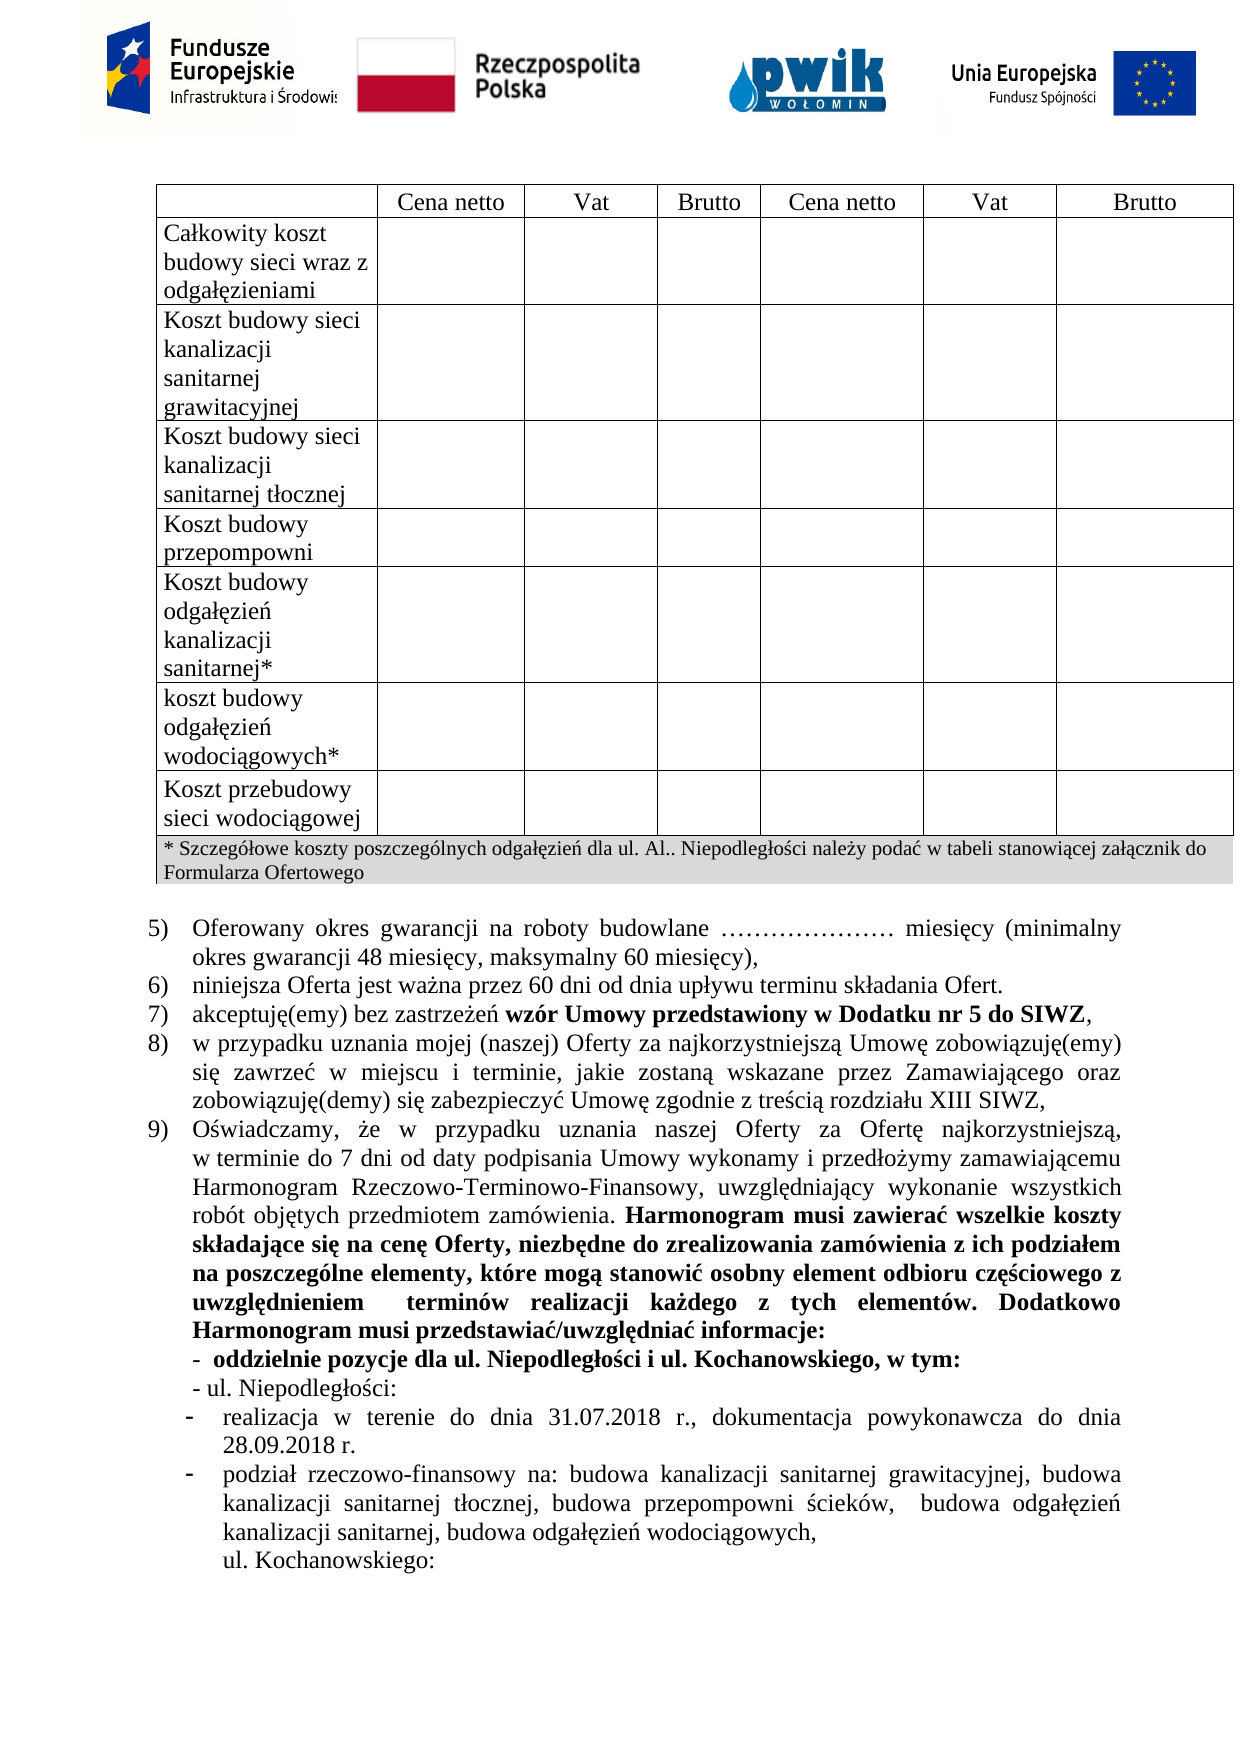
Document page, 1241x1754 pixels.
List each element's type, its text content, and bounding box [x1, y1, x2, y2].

list akceptuję(emy) bez zastrzeżeń wzór Umowy przedstawiony w Dodatku nr 5 do SIWZ, [148, 999, 1122, 1028]
picture [728, 48, 886, 113]
table_cell Brutto [658, 185, 760, 217]
text ul. Kochanowskiego: [223, 1546, 1122, 1574]
table_cell [1057, 421, 1233, 508]
table_cell [761, 771, 923, 835]
table_cell [761, 509, 923, 566]
table_cell [378, 421, 524, 508]
table_cell koszt budowy odgałęzień wodociągowych* [157, 683, 377, 769]
table_cell [924, 218, 1056, 304]
table_cell [378, 509, 524, 566]
table_cell [1057, 771, 1233, 835]
table_cell Vat [525, 185, 657, 217]
table_cell [658, 683, 760, 769]
list Oświadczamy, że w przypadku uznania naszej Oferty za Ofertę najkorzystniejszą, w terminie do 7 dni od daty podpisania Umowy wykonamy i przedłożymy zamawiającemu Harmonogram Rzeczowo-Terminowo-Finansowy, uwzględniający wykonanie wszystkich robót objętych przedmiotem zamówienia. Harmonogram musi zawierać wszelkie koszty składające się na cenę Oferty, niezbędne do zrealizowania zamówienia z ich podziałem na poszczególne elementy, które mogą stanowić osobny element odbioru częściowego z uwzględnieniem terminów realizacji każdego z tych elementów. Dodatkowo Harmonogram musi przedstawiać/uwzględniać informacje: [148, 1114, 1122, 1344]
table_cell [1057, 509, 1233, 566]
table_cell [378, 218, 524, 304]
picture [934, 29, 1214, 137]
table_cell [924, 567, 1056, 682]
table_cell [525, 567, 657, 682]
table_cell [658, 567, 760, 682]
table_cell [1057, 683, 1233, 769]
table_cell [761, 567, 923, 682]
table_cell [378, 305, 524, 420]
table_cell [378, 771, 524, 835]
table_cell [761, 421, 923, 508]
table_cell [525, 509, 657, 566]
list Oferowany okres gwarancji na roboty budowlane ………………… miesięcy (minimalny okres gwarancji 48 miesięcy, maksymalny 60 miesięcy), [148, 913, 1122, 971]
table_cell [658, 218, 760, 304]
text - oddzielnie pozycje dla ul. Niepodległości i ul. Kochanowskiego, w tym: [192, 1344, 1122, 1373]
table_cell [761, 218, 923, 304]
table_cell [924, 421, 1056, 508]
table_cell Brutto [1057, 185, 1233, 217]
table_cell Koszt budowy przepompowni [157, 509, 377, 566]
list niniejsza Oferta jest ważna przez 60 dni od dnia upływu terminu składania Ofert. [148, 971, 1122, 999]
table_cell [525, 683, 657, 769]
table_cell [525, 305, 657, 420]
table_cell [761, 683, 923, 769]
table_cell Cena netto [378, 185, 524, 217]
table_header [157, 185, 377, 217]
table_cell [1057, 567, 1233, 682]
table_cell [525, 771, 657, 835]
table_cell Całkowity koszt budowy sieci wraz z odgałęzieniami [157, 218, 377, 304]
table_cell Koszt przebudowy sieci wodociągowej [157, 771, 377, 835]
list podział rzeczowo-finansowy na: budowa kanalizacji sanitarnej grawitacyjnej, budowa kanalizacji sanitarnej tłocznej, budowa przepompowni ścieków, budowa odgałęzień kanalizacji sanitarnej, budowa odgałęzień wodociągowych, [185, 1459, 1122, 1546]
table_cell [924, 683, 1056, 769]
table_cell Koszt budowy sieci kanalizacji sanitarnej grawitacyjnej [157, 305, 377, 420]
list realizacja w terenie do dnia 31.07.2018 r., dokumentacja powykonawcza do dnia 28.09.2018 r. [185, 1402, 1122, 1459]
table_cell [924, 305, 1056, 420]
list w przypadku uznania mojej (naszej) Oferty za najkorzystniejszą Umowę zobowiązuję(emy) się zawrzeć w miejscu i terminie, jakie zostaną wskazane przez Zamawiającego oraz zobowiązuję(demy) się zabezpieczyć Umowę zgodnie z treścią rozdziału XIII SIWZ, [148, 1028, 1122, 1114]
table_cell [525, 421, 657, 508]
table_cell Koszt budowy sieci kanalizacji sanitarnej tłocznej [157, 421, 377, 508]
table_cell [658, 509, 760, 566]
table_cell Koszt budowy odgałęzień kanalizacji sanitarnej* [157, 567, 377, 682]
text - ul. Niepodległości: [192, 1373, 1122, 1402]
table_cell * Szczegółowe koszty poszczególnych odgałęzień dla ul. Al.. Niepodległości należy podać w tabeli stanowiącej załącznik do Formularza Ofertowego [157, 836, 1233, 884]
picture [85, 0, 661, 137]
table_cell Vat [924, 185, 1056, 217]
table_cell [378, 683, 524, 769]
table_cell [924, 771, 1056, 835]
table_cell [1057, 218, 1233, 304]
table_cell [658, 421, 760, 508]
table_cell [1057, 305, 1233, 420]
table_cell Cena netto [761, 185, 923, 217]
table_cell [658, 305, 760, 420]
table_cell [761, 305, 923, 420]
table_cell [378, 567, 524, 682]
table_cell [658, 771, 760, 835]
table_cell [525, 218, 657, 304]
table_cell [924, 509, 1056, 566]
